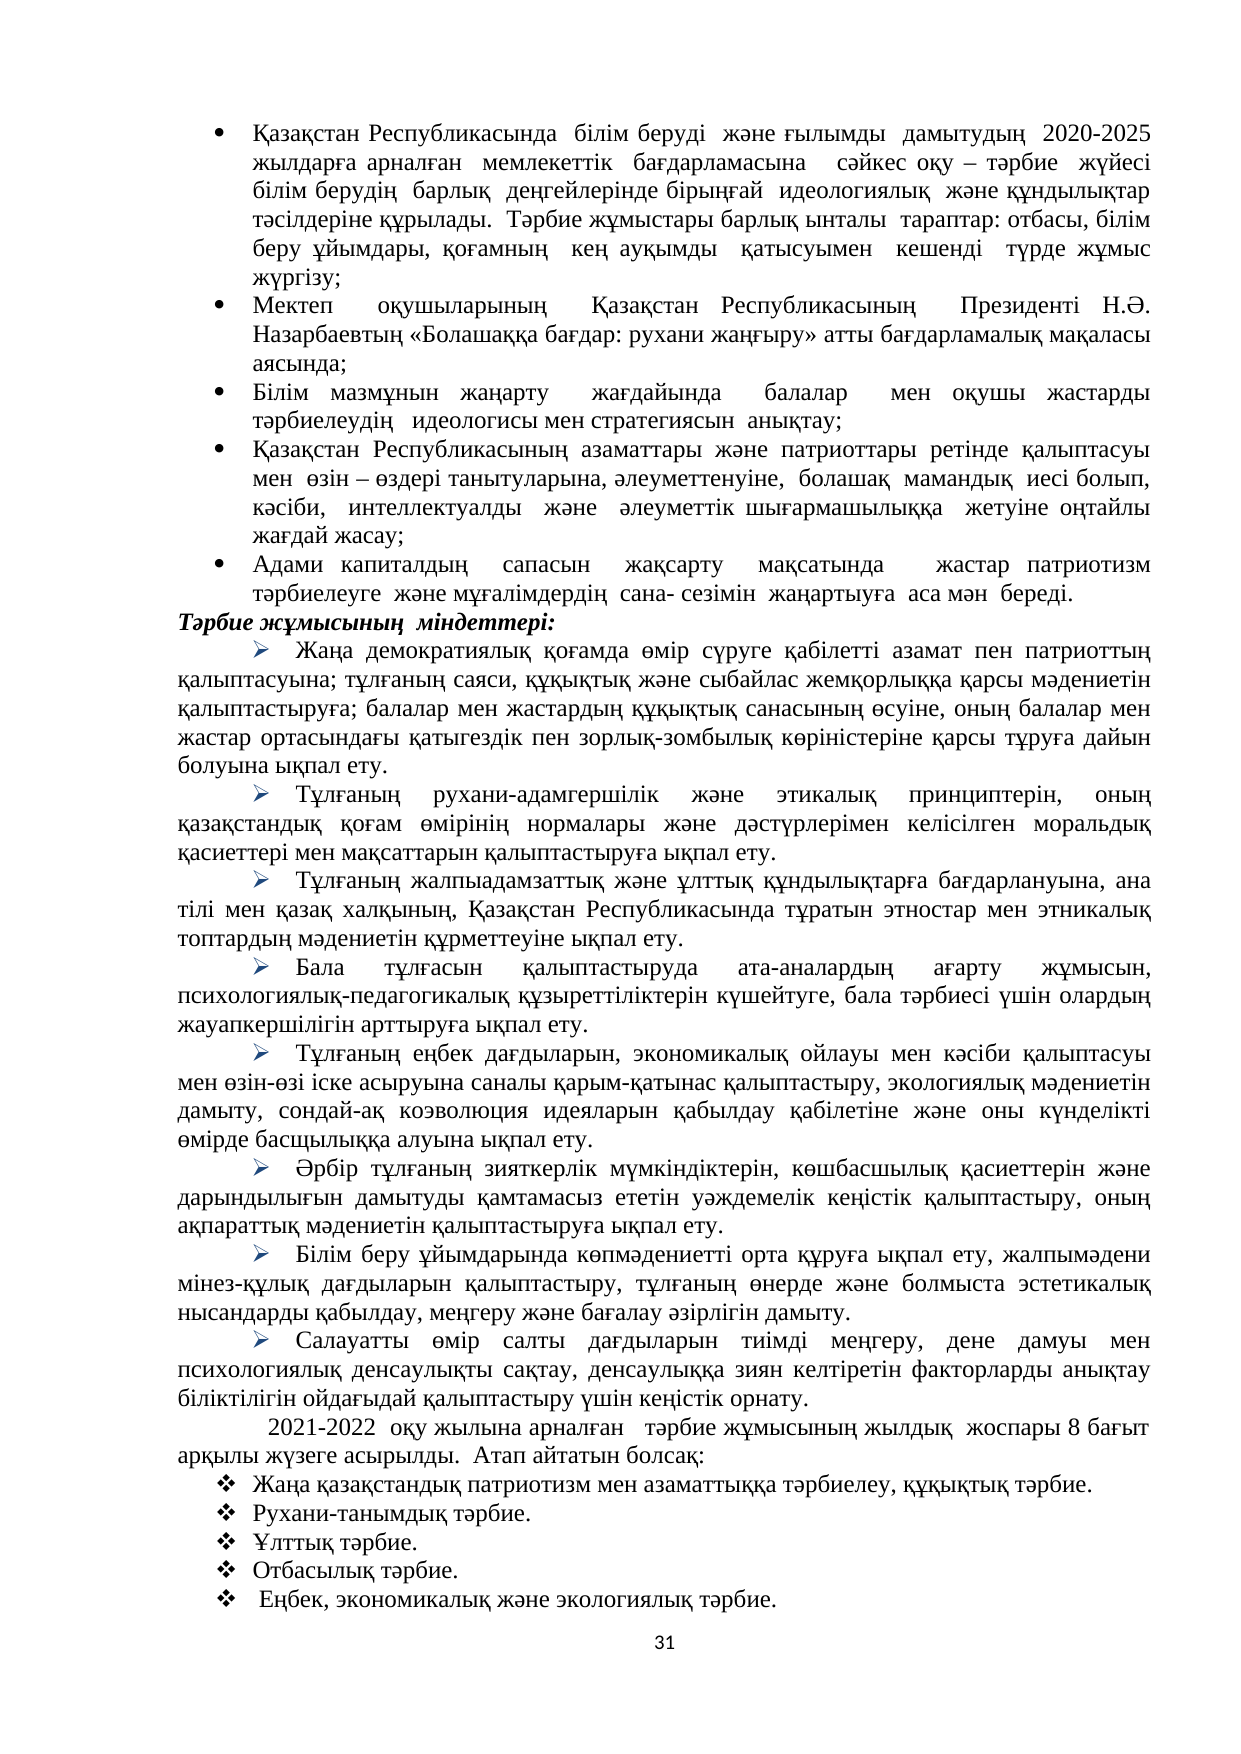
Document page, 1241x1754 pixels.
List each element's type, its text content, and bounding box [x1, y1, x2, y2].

list Қазақстан Республикасында білім беруді және ғылымды дамытудың 2020-2025 жылдарға арналған мемлекеттік бағдарламасына сәйкес оқу – тәрбие жүйесі білім берудің барлық деңгейлерінде бірыңғай идеологиялық және құндылықтар тәсілдеріне құрылады. Тәрбие жұмыстары барлық ынталы тараптар: отбасы, білім беру ұйымдары, қоғамның кең ауқымды қатысуымен кешенді түрде жұмыс жүргізу; [215, 118, 1152, 291]
list Жаңа қазақстандық патриотизм мен азаматтыққа тәрбиелеу, құқықтық тәрбие. [215, 1469, 1152, 1498]
list Отбасылық тәрбие. [215, 1556, 1152, 1584]
list Әрбір тұлғаның зияткерлік мүмкіндіктерін, көшбасшылық қасиеттерін және дарындылығын дамытуды қамтамасыз ететін уәждемелік кеңістік қалыптастыру, оның ақпараттық мәдениетін қалыптастыруға ықпал ету. [177, 1153, 1152, 1239]
list Тұлғаның еңбек дағдыларын, экономикалық ойлауы мен кәсіби қалыптасуы мен өзін-өзі іске асыруына саналы қарым-қатынас қалыптастыру, экологиялық мәдениетін дамыту, сондай-ақ коэволюция идеяларын қабылдау қабілетіне және оны күнделікті өмірде басщылыққа алуына ықпал ету. [177, 1038, 1152, 1153]
list Мектеп оқушыларының Қазақстан Республикасының Президенті Н.Ә. Назарбаевтың «Болашаққа бағдар: рухани жаңғыру» атты бағдарламалық мақаласы аясында; [215, 291, 1152, 377]
list Қазақстан Республикасының азаматтары және патриоттары ретінде қалыптасуы мен өзін – өздері танытуларына, әлеуметтенуіне, болашақ мамандық иесі болып, кәсіби, интеллектуалды және әлеуметтік шығармашылыққа жетуіне оңтайлы жағдай жасау; [215, 434, 1152, 549]
text 2021-2022 оқу жылына арналған тәрбие жұмысының жылдық жоспары 8 бағыт арқылы жүзеге асырылды. Атап айтатын болсақ: [177, 1412, 1152, 1469]
list Ұлттық тәрбие. [215, 1527, 1152, 1556]
list Рухани-танымдық тәрбие. [215, 1498, 1152, 1527]
list Білім мазмұнын жаңарту жағдайында балалар мен оқушы жастарды тәрбиелеудің идеологисы мен стратегиясын анықтау; [215, 377, 1152, 434]
list Тұлғаның жалпыадамзаттық және ұлттық құндылықтарға бағдарлануына, ана тілі мен қазақ халқының, Қазақстан Республикасында тұратын этностар мен этникалық топтардың мәдениетін құрметтеуіне ықпал ету. [177, 866, 1152, 952]
text Тәрбие жұмысының міндеттері: [177, 607, 1152, 636]
list Адами капиталдың сапасын жақсарту мақсатында жастар патриотизм тәрбиелеуге және мұғалімдердің сана- сезімін жаңартыуға аса мән береді. [215, 549, 1152, 607]
list Білім беру ұйымдарында көпмәдениетті орта құруға ықпал ету, жалпымәдени мінез-құлық дағдыларын қалыптастыру, тұлғаның өнерде және болмыста эстетикалық нысандарды қабылдау, меңгеру және бағалау әзірлігін дамыту. [177, 1239, 1152, 1326]
list Еңбек, экономикалық және экологиялық тәрбие. [215, 1584, 1152, 1613]
list Тұлғаның рухани-адамгершілік және этикалық принциптерін, оның қазақстандық қоғам өмірінің нормалары және дәстүрлерімен келісілген моральдық қасиеттері мен мақсаттарын қалыптастыруға ықпал ету. [177, 779, 1152, 866]
list Салауатты өмір салты дағдыларын тиімді меңгеру, дене дамуы мен психологиялық денсаулықты сақтау, денсаулыққа зиян келтіретін факторларды анықтау біліктілігін ойдағыдай қалыптастыру үшін кеңістік орнату. [177, 1326, 1152, 1412]
list Бала тұлғасын қалыптастыруда ата-аналардың ағарту жұмысын, психологиялық-педагогикалық құзыреттіліктерін күшейтуге, бала тәрбиесі үшін олардың жауапкершілігін арттыруға ықпал ету. [177, 952, 1152, 1038]
list Жаңа демократиялық қоғамда өмір сүруге қабілетті азамат пен патриоттың қалыптасуына; тұлғаның саяси, құқықтық және сыбайлас жемқорлыққа қарсы мәдениетін қалыптастыруға; балалар мен жастардың құқықтық санасының өсуіне, оның балалар мен жастар ортасындағы қатыгездік пен зорлық-зомбылық көріністеріне қарсы тұруға дайын болуына ықпал ету. [177, 636, 1152, 779]
